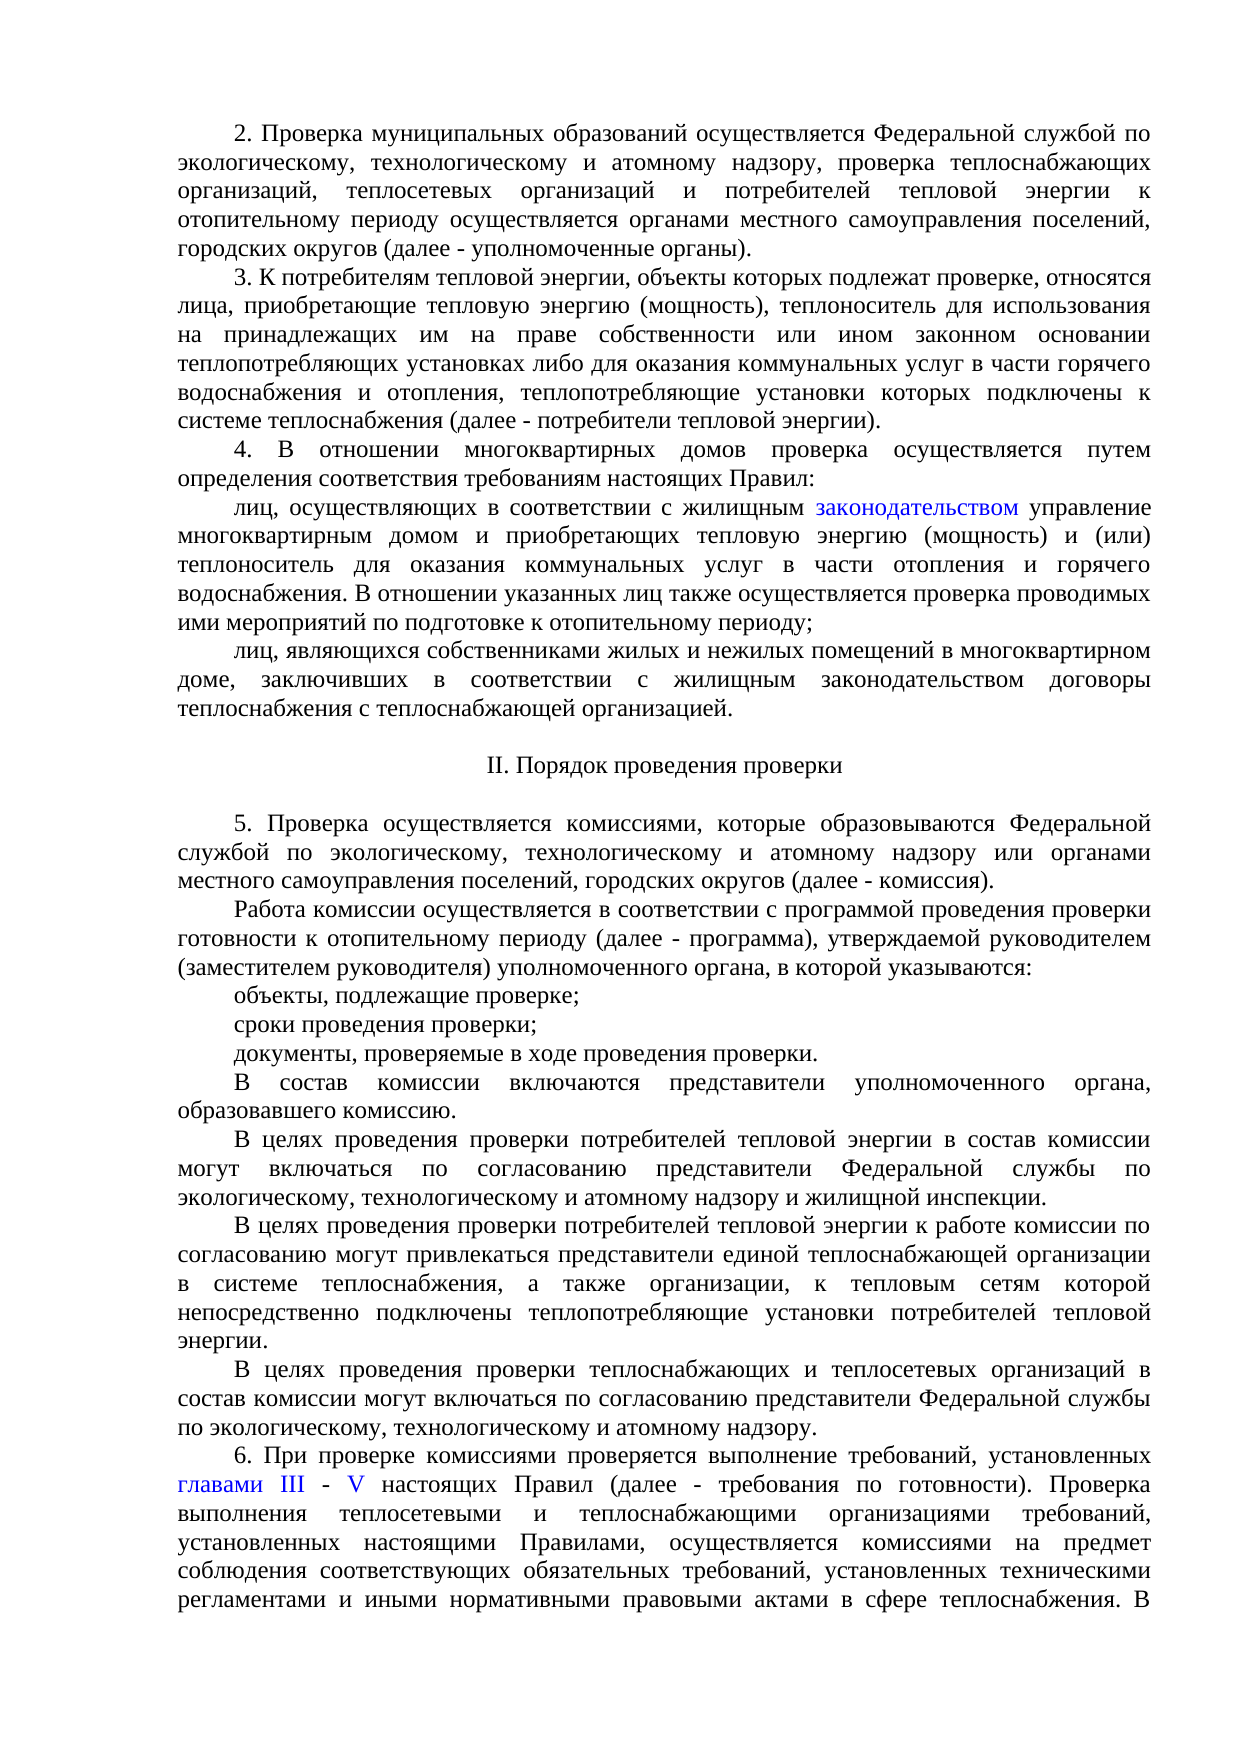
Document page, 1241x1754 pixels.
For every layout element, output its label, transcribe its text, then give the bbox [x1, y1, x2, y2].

text Работа комиссии осуществляется в соответствии с программой проведения проверки готовности к отопительному периоду (далее - программа), утверждаемой руководителем (заместителем руководителя) уполномоченного органа, в которой указываются: [177, 894, 1152, 981]
text лиц, являющихся собственниками жилых и нежилых помещений в многоквартирном доме, заключивших в соответствии с жилищным законодательством договоры теплоснабжения с теплоснабжающей организацией. [177, 636, 1152, 722]
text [177, 1441, 1152, 1613]
text В целях проведения проверки потребителей тепловой энергии в состав комиссии могут включаться по согласованию представители Федеральной службы по экологическому, технологическому и атомному надзору и жилищной инспекции. [177, 1124, 1152, 1211]
text лиц, осуществляющих в соответствии с жилищным законодательством управление многоквартирным домом и приобретающих тепловую энергию (мощность) и (или) теплоноситель для оказания коммунальных услуг в части отопления и горячего водоснабжения. В отношении указанных лиц также осуществляется проверка проводимых ими мероприятий по подготовке к отопительному периоду; [177, 492, 1152, 636]
text 3. К потребителям тепловой энергии, объекты которых подлежат проверке, относятся лица, приобретающие тепловую энергию (мощность), теплоноситель для использования на принадлежащих им на праве собственности или ином законном основании теплопотребляющих установках либо для оказания коммунальных услуг в части горячего водоснабжения и отопления, теплопотребляющие установки которых подключены к системе теплоснабжения (далее - потребители тепловой энергии). [177, 262, 1152, 434]
text сроки проведения проверки; [177, 1009, 1152, 1038]
text В состав комиссии включаются представители уполномоченного органа, образовавшего комиссию. [177, 1067, 1152, 1124]
text документы, проверяемые в ходе проведения проверки. [177, 1038, 1152, 1067]
text 2. Проверка муниципальных образований осуществляется Федеральной службой по экологическому, технологическому и атомному надзору, проверка теплоснабжающих организаций, теплосетевых организаций и потребителей тепловой энергии к отопительному периоду осуществляется органами местного самоуправления поселений, городских округов (далее - уполномоченные органы). [177, 118, 1152, 262]
text В целях проведения проверки потребителей тепловой энергии к работе комиссии по согласованию могут привлекаться представители единой теплоснабжающей организации в системе теплоснабжения, а также организации, к тепловым сетям которой непосредственно подключены теплопотребляющие установки потребителей тепловой энергии. [177, 1211, 1152, 1354]
text II. Порядок проведения проверки [177, 751, 1152, 779]
text 5. Проверка осуществляется комиссиями, которые образовываются Федеральной службой по экологическому, технологическому и атомному надзору или органами местного самоуправления поселений, городских округов (далее - комиссия). [177, 808, 1152, 894]
text В целях проведения проверки теплоснабжающих и теплосетевых организаций в состав комиссии могут включаться по согласованию представители Федеральной службы по экологическому, технологическому и атомному надзору. [177, 1354, 1152, 1441]
text объекты, подлежащие проверке; [177, 981, 1152, 1009]
text 4. В отношении многоквартирных домов проверка осуществляется путем определения соответствия требованиям настоящих Правил: [177, 434, 1152, 492]
